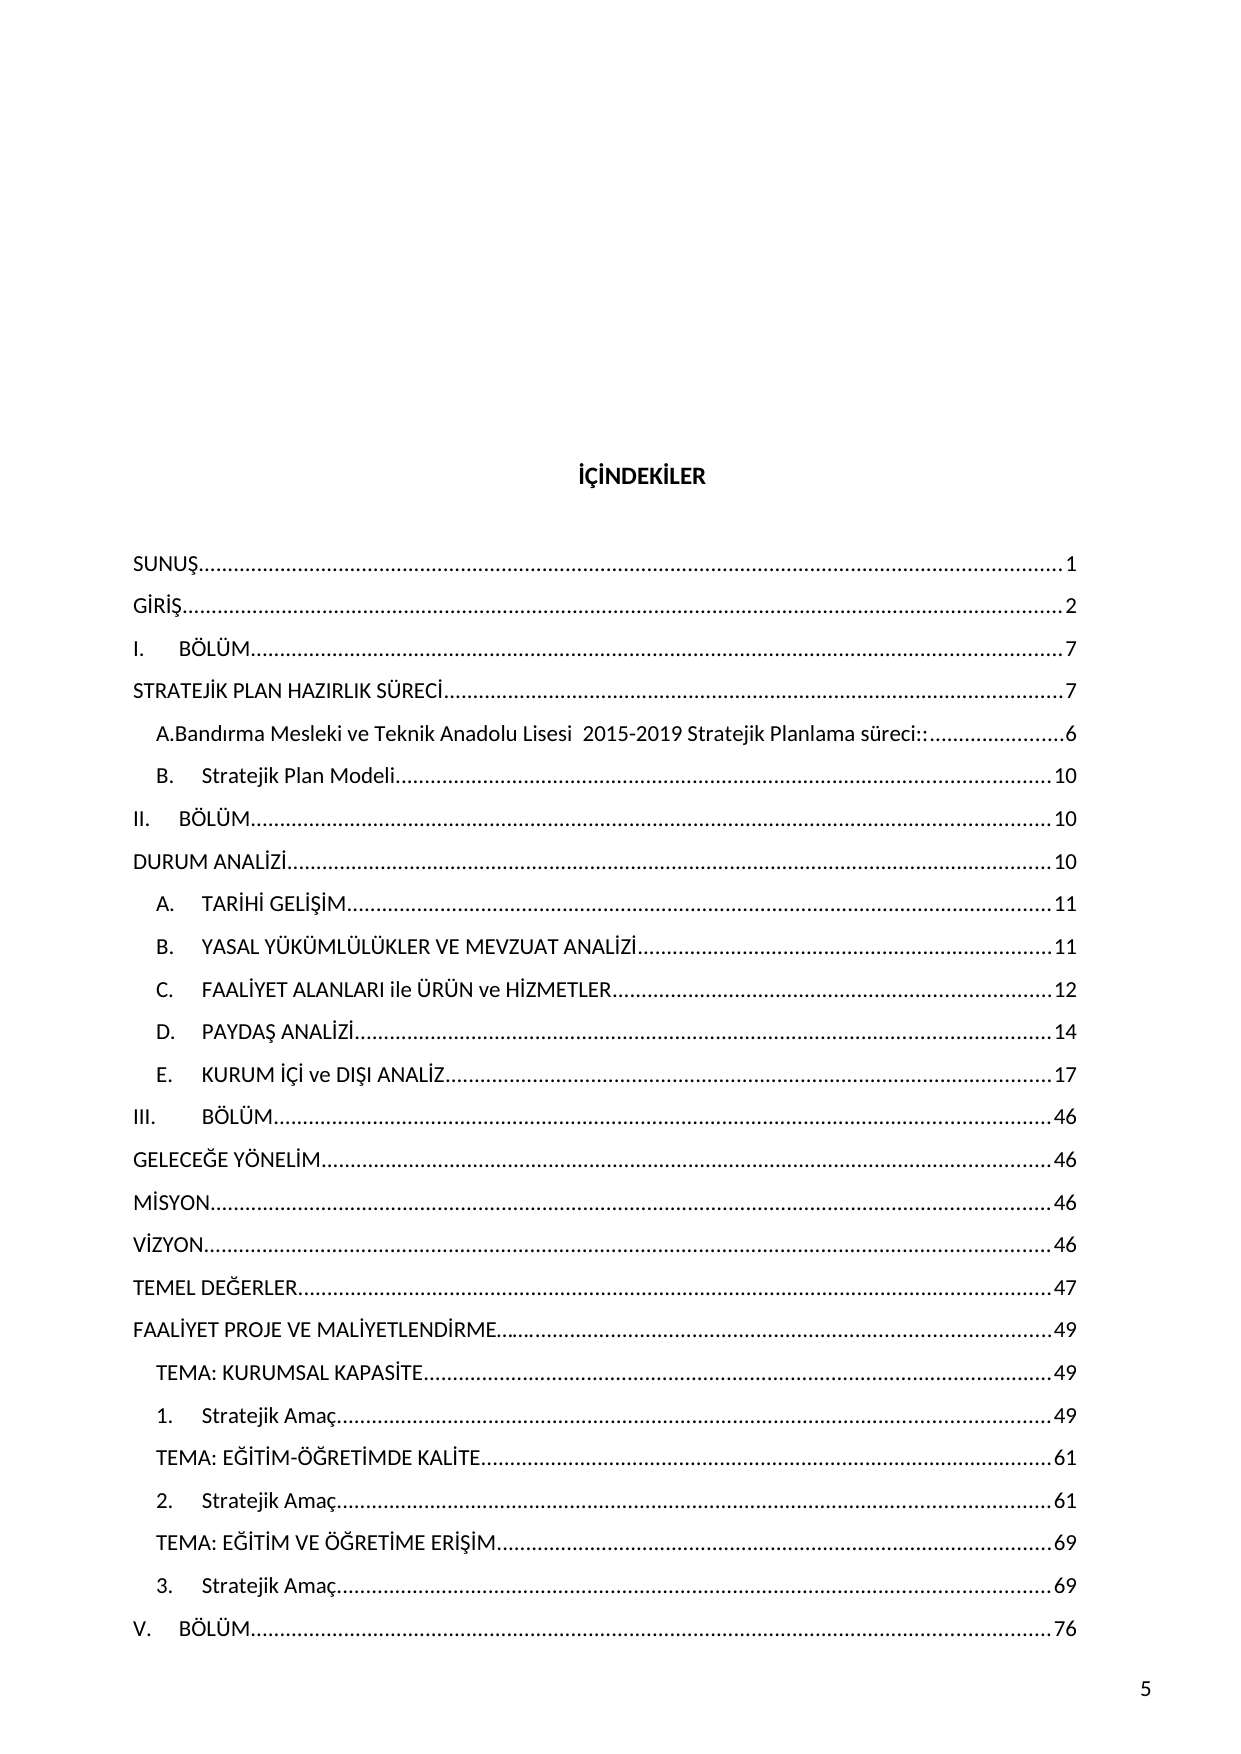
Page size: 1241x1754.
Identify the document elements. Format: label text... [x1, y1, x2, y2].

text V. BÖLÜM 76 [133, 1614, 1152, 1642]
text C. FAALİYET ALANLARI ile ÜRÜN ve HİZMETLER 12 [156, 975, 1152, 1003]
text İÇİNDEKİLER [133, 460, 1152, 490]
text B. Stratejik Plan Modeli 10 [156, 762, 1152, 790]
text SUNUŞ 1 [133, 549, 1152, 577]
text A.Bandırma Mesleki ve Teknik Anadolu Lisesi 2015-2019 Stratejik Planlama süreci:: 6 [156, 719, 1152, 747]
text D. PAYDAŞ ANALİZİ 14 [156, 1017, 1152, 1045]
text GELECEĞE YÖNELİM 46 [133, 1145, 1152, 1173]
text B. YASAL YÜKÜMLÜLÜKLER VE MEVZUAT ANALİZİ 11 [156, 932, 1152, 960]
text III. BÖLÜM 46 [133, 1102, 1152, 1131]
text MİSYON 46 [133, 1188, 1152, 1216]
text 3. Stratejik Amaç 69 [156, 1571, 1152, 1599]
text DURUM ANALİZİ 10 [133, 847, 1152, 875]
text 2. Stratejik Amaç 61 [156, 1486, 1152, 1514]
text FAALİYET PROJE VE MALİYETLENDİRME……... 49 [133, 1316, 1152, 1343]
text E. KURUM İÇİ ve DIŞI ANALİZ 17 [156, 1060, 1152, 1088]
text VİZYON 46 [133, 1230, 1152, 1258]
text TEMA: EĞİTİM-ÖĞRETİMDE KALİTE 61 [156, 1443, 1152, 1471]
text A. TARİHİ GELİŞİM 11 [156, 889, 1152, 917]
text I. BÖLÜM 7 [133, 634, 1152, 662]
text STRATEJİK PLAN HAZIRLIK SÜRECİ 7 [133, 676, 1152, 704]
text GİRİŞ 2 [133, 591, 1152, 619]
text TEMA: KURUMSAL KAPASİTE 49 [156, 1358, 1152, 1386]
text TEMA: EĞİTİM VE ÖĞRETİME ERİŞİM 69 [156, 1528, 1152, 1557]
text II. BÖLÜM 10 [133, 804, 1152, 832]
text TEMEL DEĞERLER 47 [133, 1273, 1152, 1301]
text 1. Stratejik Amaç 49 [156, 1401, 1152, 1429]
